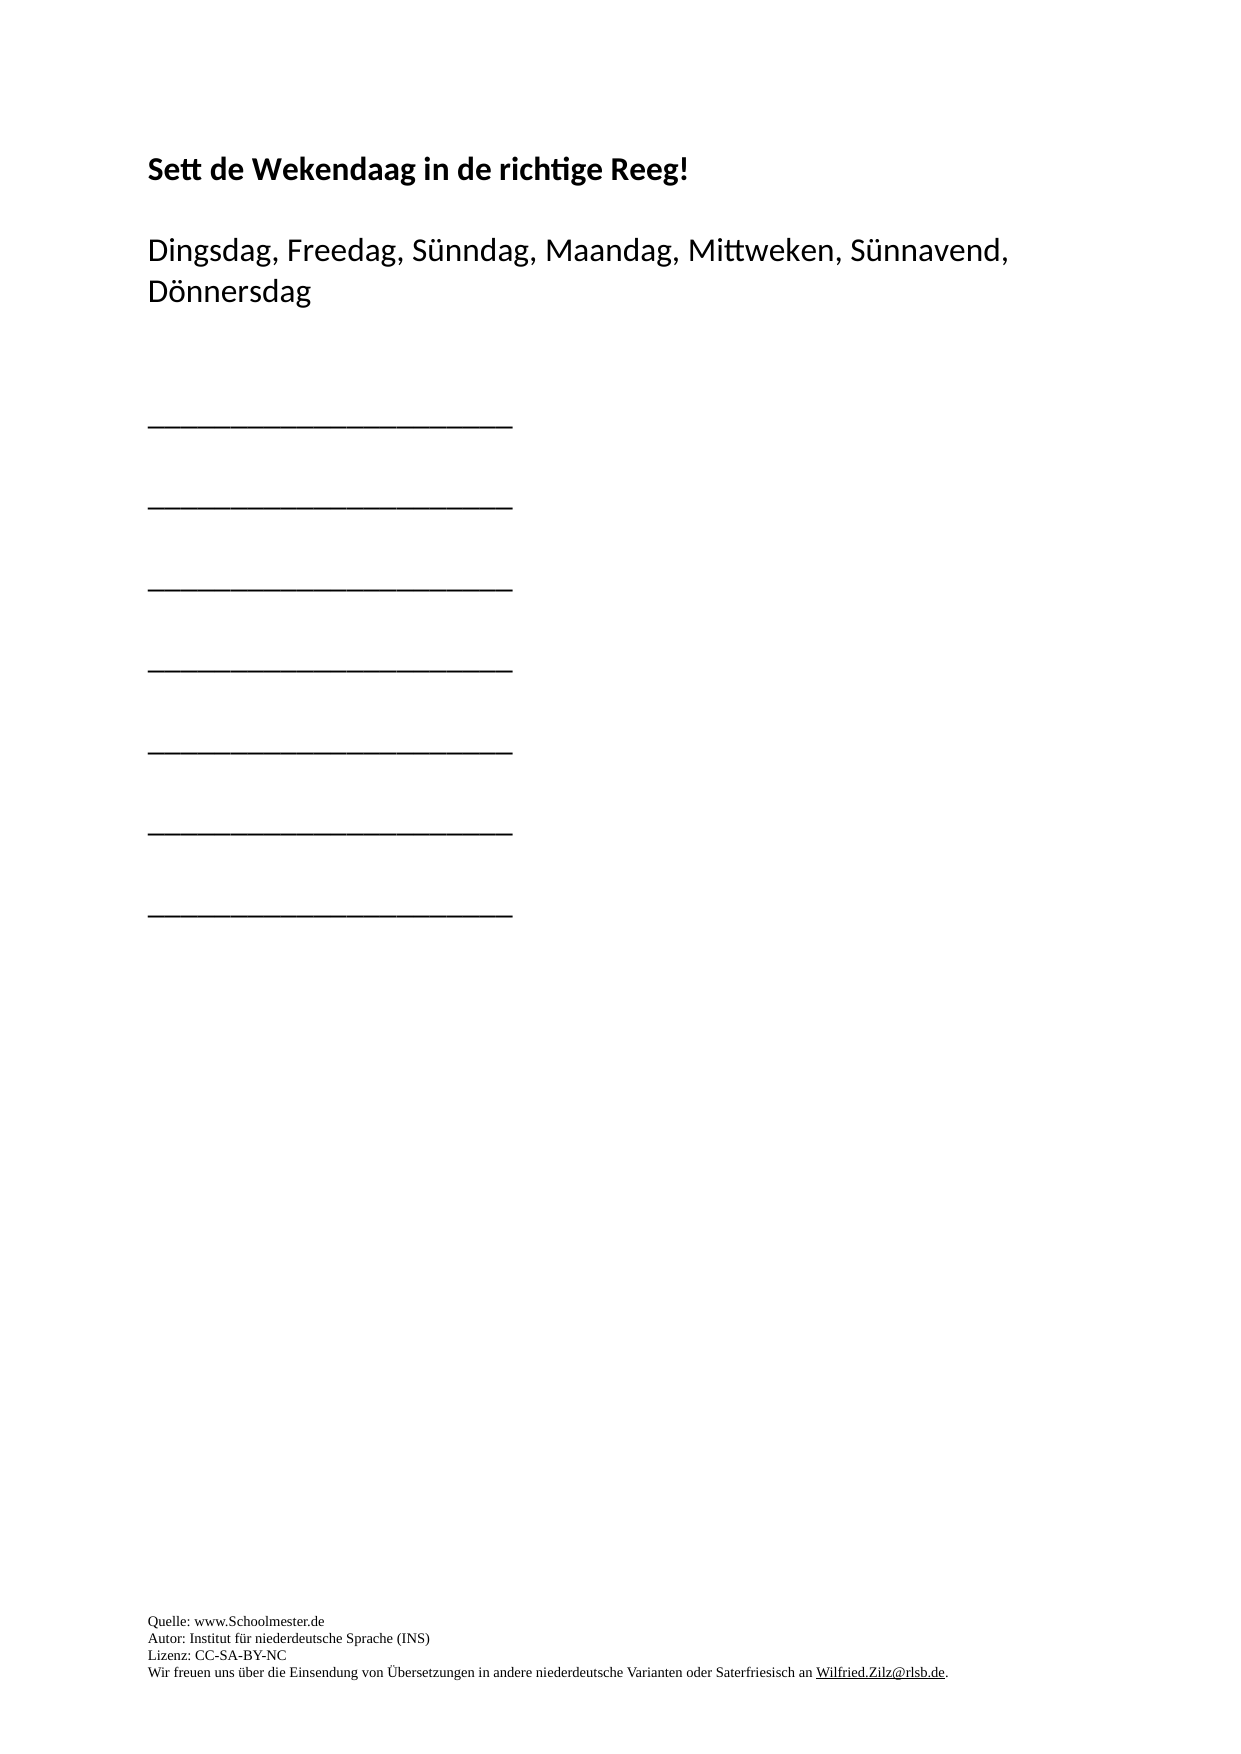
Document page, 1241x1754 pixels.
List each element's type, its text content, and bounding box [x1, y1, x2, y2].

text ______________________ [148, 555, 1093, 596]
text Sett de Wekendaag in de richtige Reeg! [148, 148, 1093, 188]
text ______________________ [148, 881, 1093, 921]
text Dingsdag, Freedag, Sünndag, Maandag, Mittweken, Sünnavend, Dönnersdag [148, 229, 1093, 311]
text ______________________ [148, 636, 1093, 677]
text ______________________ [148, 718, 1093, 758]
text ______________________ [148, 799, 1093, 840]
text ______________________ [148, 392, 1093, 433]
text ______________________ [148, 473, 1093, 514]
